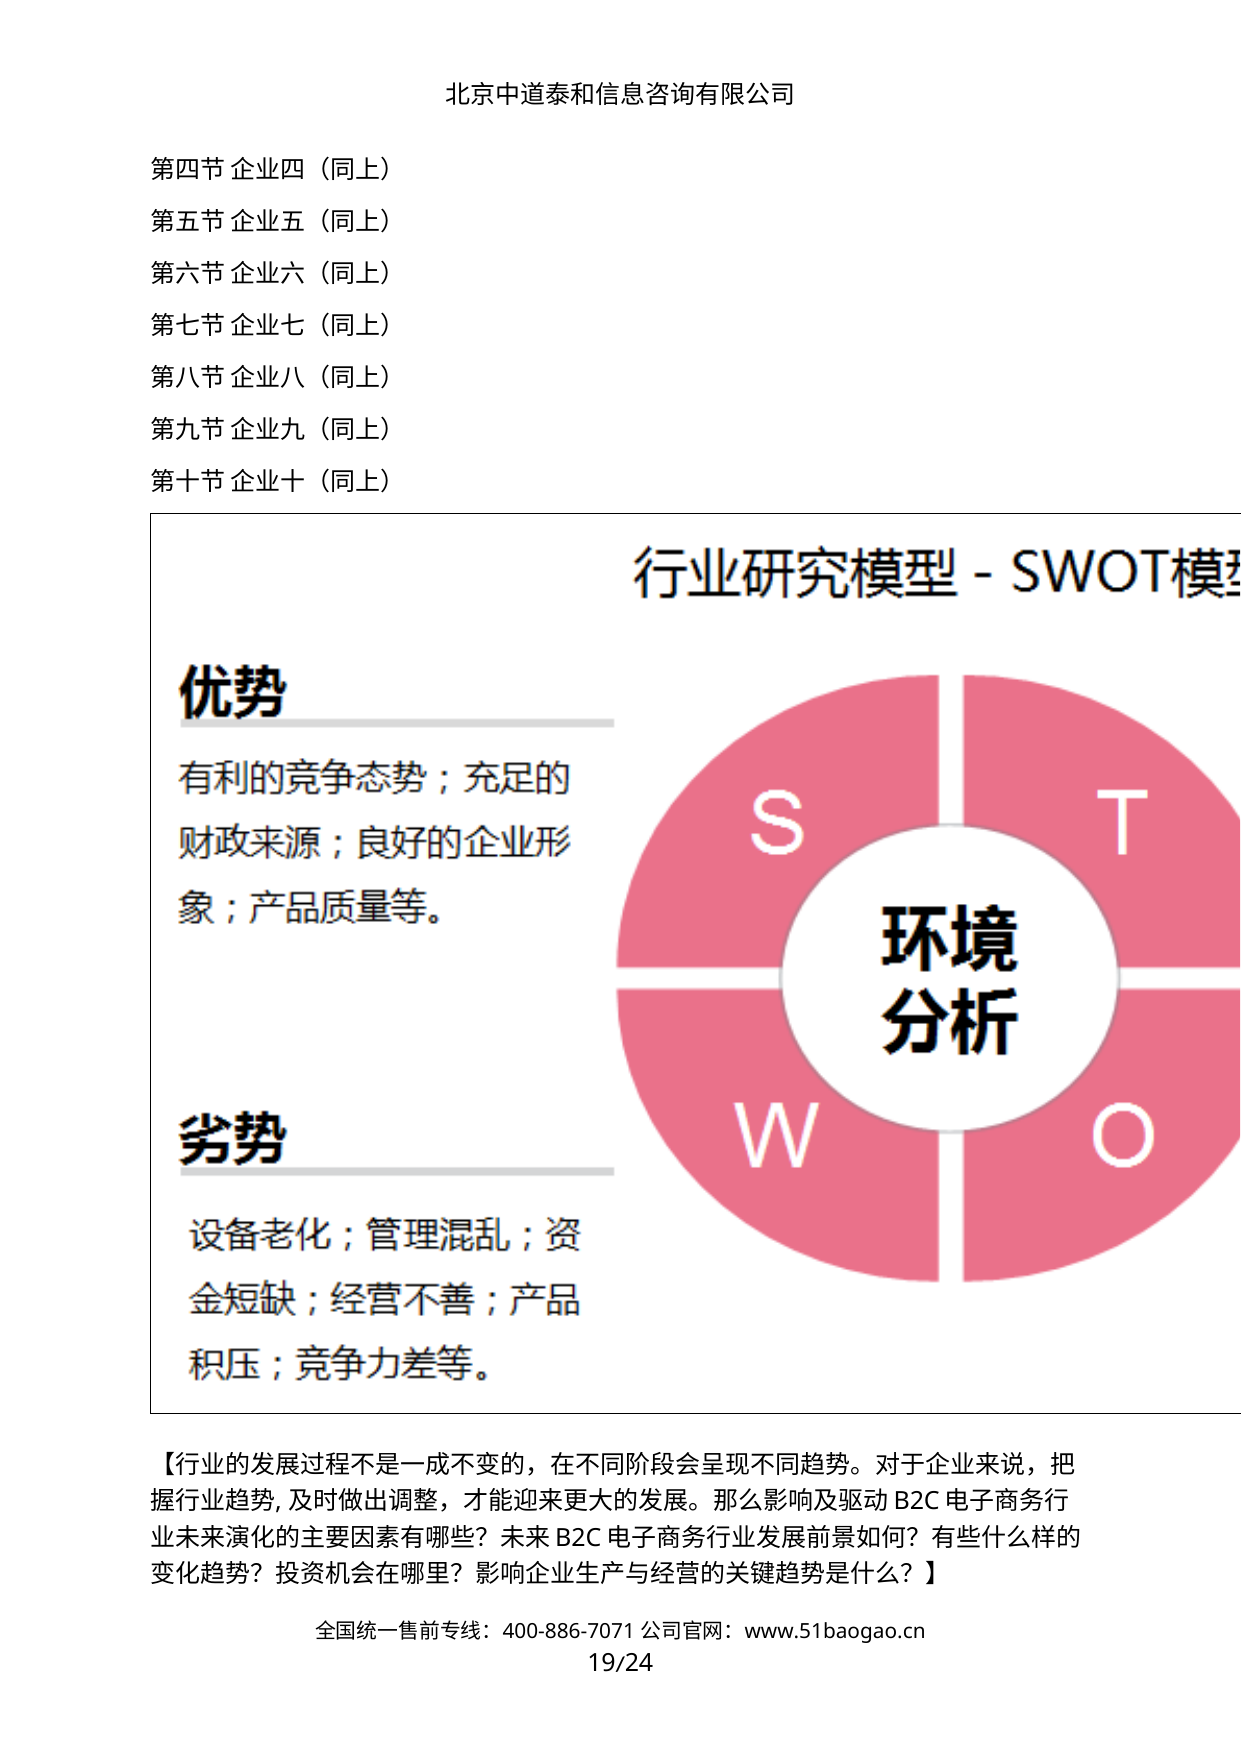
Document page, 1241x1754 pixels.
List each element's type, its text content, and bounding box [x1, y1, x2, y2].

text 第四节 企业四（同上） [150, 150, 1090, 186]
text 第九节 企业九（同上） [150, 409, 1090, 446]
text 第八节 企业八（同上） [150, 357, 1090, 394]
text 第六节 企业六（同上） [150, 254, 1090, 290]
picture [151, 514, 1241, 1413]
text 第十节 企业十（同上） [150, 461, 1090, 497]
text 【行业的发展过程不是一成不变的，在不同阶段会呈现不同趋势。对于企业来说，把握行业趋势, 及时做出调整，才能迎来更大的发展。那么影响及驱动B2C电子商务行业未来演化的主要因素有哪些？未来B2C电子商务行业发展前景如何？有些什么样的变化趋势？投资机会在哪里？影响企业生产与经营的关键趋势是什么？】 [150, 1444, 1090, 1589]
text 第七节 企业七（同上） [150, 306, 1090, 342]
text 第五节 企业五（同上） [150, 202, 1090, 238]
